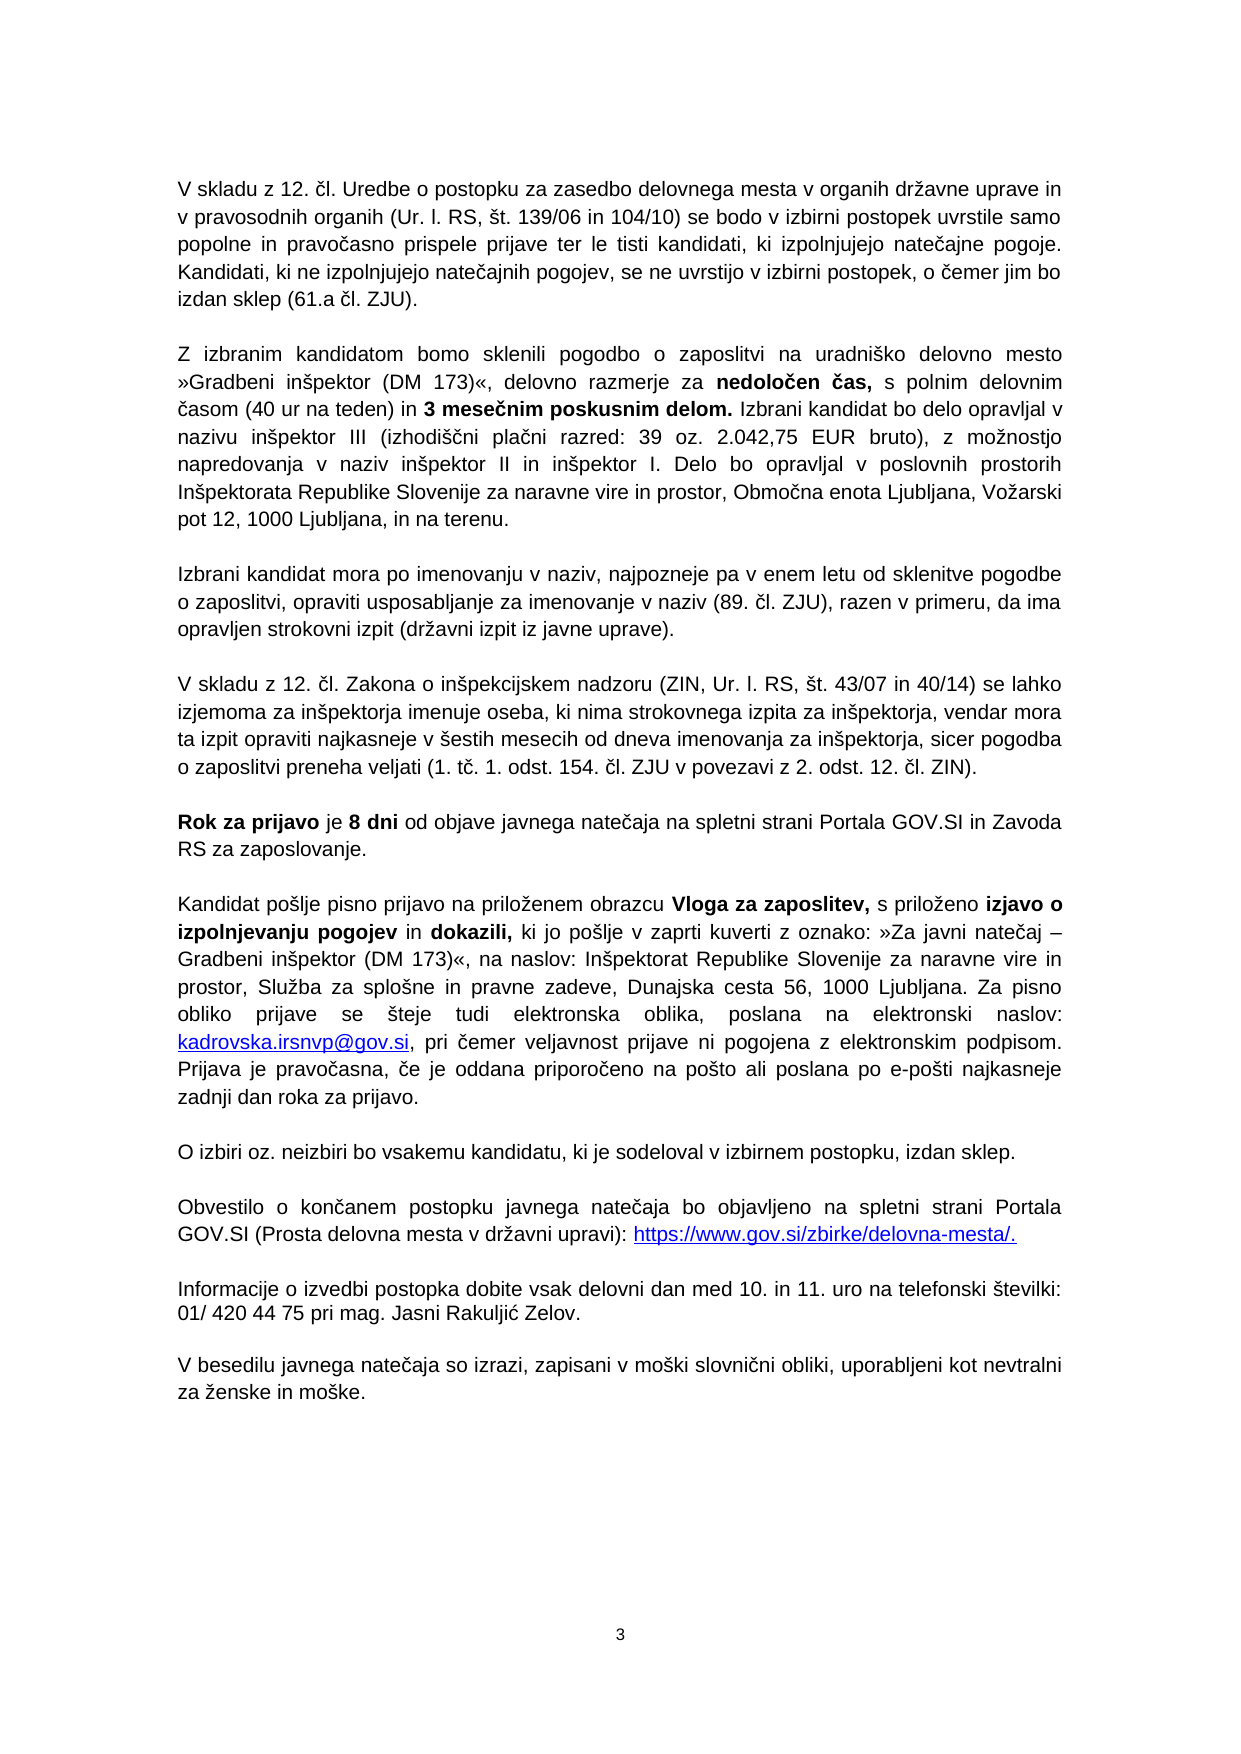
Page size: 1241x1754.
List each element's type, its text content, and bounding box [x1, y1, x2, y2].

text Z izbranim kandidatom bomo sklenili pogodbo o zaposlitvi na uradniško delovno mesto »Gradbeni inšpektor (DM 173)«, delovno razmerje za nedoločen čas, s polnim delovnim časom (40 ur na teden) in 3 mesečnim poskusnim delom. Izbrani kandidat bo delo opravljal v nazivu inšpektor III (izhodiščni plačni razred: 39 oz. 2.042,75 EUR bruto), z možnostjo napredovanja v naziv inšpektor II in inšpektor I. Delo bo opravljal v poslovnih prostorih Inšpektorata Republike Slovenije za naravne vire in prostor, Območna enota Ljubljana, Vožarski pot 12, 1000 Ljubljana, in na terenu. [177, 342, 1063, 531]
text Kandidat pošlje pisno prijavo na priloženem obrazcu Vloga za zaposlitev, s priloženo izjavo o izpolnjevanju pogojev in dokazili, ki jo pošlje v zaprti kuverti z oznako: »Za javni natečaj – Gradbeni inšpektor (DM 173)«, na naslov: Inšpektorat Republike Slovenije za naravne vire in prostor, Služba za splošne in pravne zadeve, Dunajska cesta 56, 1000 Ljubljana. Za pisno obliko prijave se šteje tudi elektronska oblika, poslana na elektronski naslov: kadrovska.irsnvp@gov.si, pri čemer veljavnost prijave ni pogojena z elektronskim podpisom. Prijava je pravočasna, če je oddana priporočeno na pošto ali poslana po e-pošti najkasneje zadnji dan roka za prijavo. [177, 892, 1063, 1109]
text Rok za prijavo je 8 dni od objave javnega natečaja na spletni strani Portala GOV.SI in Zavoda RS za zaposlovanje. [177, 810, 1063, 861]
text O izbiri oz. neizbiri bo vsakemu kandidatu, ki je sodeloval v izbirnem postopku, izdan sklep. [177, 1140, 1063, 1164]
text V besedilu javnega natečaja so izrazi, zapisani v moški slovnični obliki, uporabljeni kot nevtralni za ženske in moške. [177, 1353, 1063, 1404]
text V skladu z 12. čl. Uredbe o postopku za zasedbo delovnega mesta v organih državne uprave in v pravosodnih organih (Ur. l. RS, št. 139/06 in 104/10) se bodo v izbirni postopek uvrstile samo popolne in pravočasno prispele prijave ter le tisti kandidati, ki izpolnjujejo natečajne pogoje. Kandidati, ki ne izpolnjujejo natečajnih pogojev, se ne uvrstijo v izbirni postopek, o čemer jim bo izdan sklep (61.a čl. ZJU). [177, 177, 1063, 311]
text V skladu z 12. čl. Zakona o inšpekcijskem nadzoru (ZIN, Ur. l. RS, št. 43/07 in 40/14) se lahko izjemoma za inšpektorja imenuje oseba, ki nima strokovnega izpita za inšpektorja, vendar mora ta izpit opraviti najkasneje v šestih mesecih od dneva imenovanja za inšpektorja, sicer pogodba o zaposlitvi preneha veljati (1. tč. 1. odst. 154. čl. ZJU v povezavi z 2. odst. 12. čl. ZIN). [177, 672, 1063, 779]
text Obvestilo o končanem postopku javnega natečaja bo objavljeno na spletni strani Portala GOV.SI (Prosta delovna mesta v državni upravi): https://www.gov.si/zbirke/delovna-mesta/. [177, 1195, 1063, 1246]
text Izbrani kandidat mora po imenovanju v naziv, najpozneje pa v enem letu od sklenitve pogodbe o zaposlitvi, opraviti usposabljanje za imenovanje v naziv (89. čl. ZJU), razen v primeru, da ima opravljen strokovni izpit (državni izpit iz javne uprave). [177, 562, 1063, 641]
text Informacije o izvedbi postopka dobite vsak delovni dan med 10. in 11. uro na telefonski številki: 01/ 420 44 75 pri mag. Jasni Rakuljić Zelov. [177, 1277, 1063, 1325]
